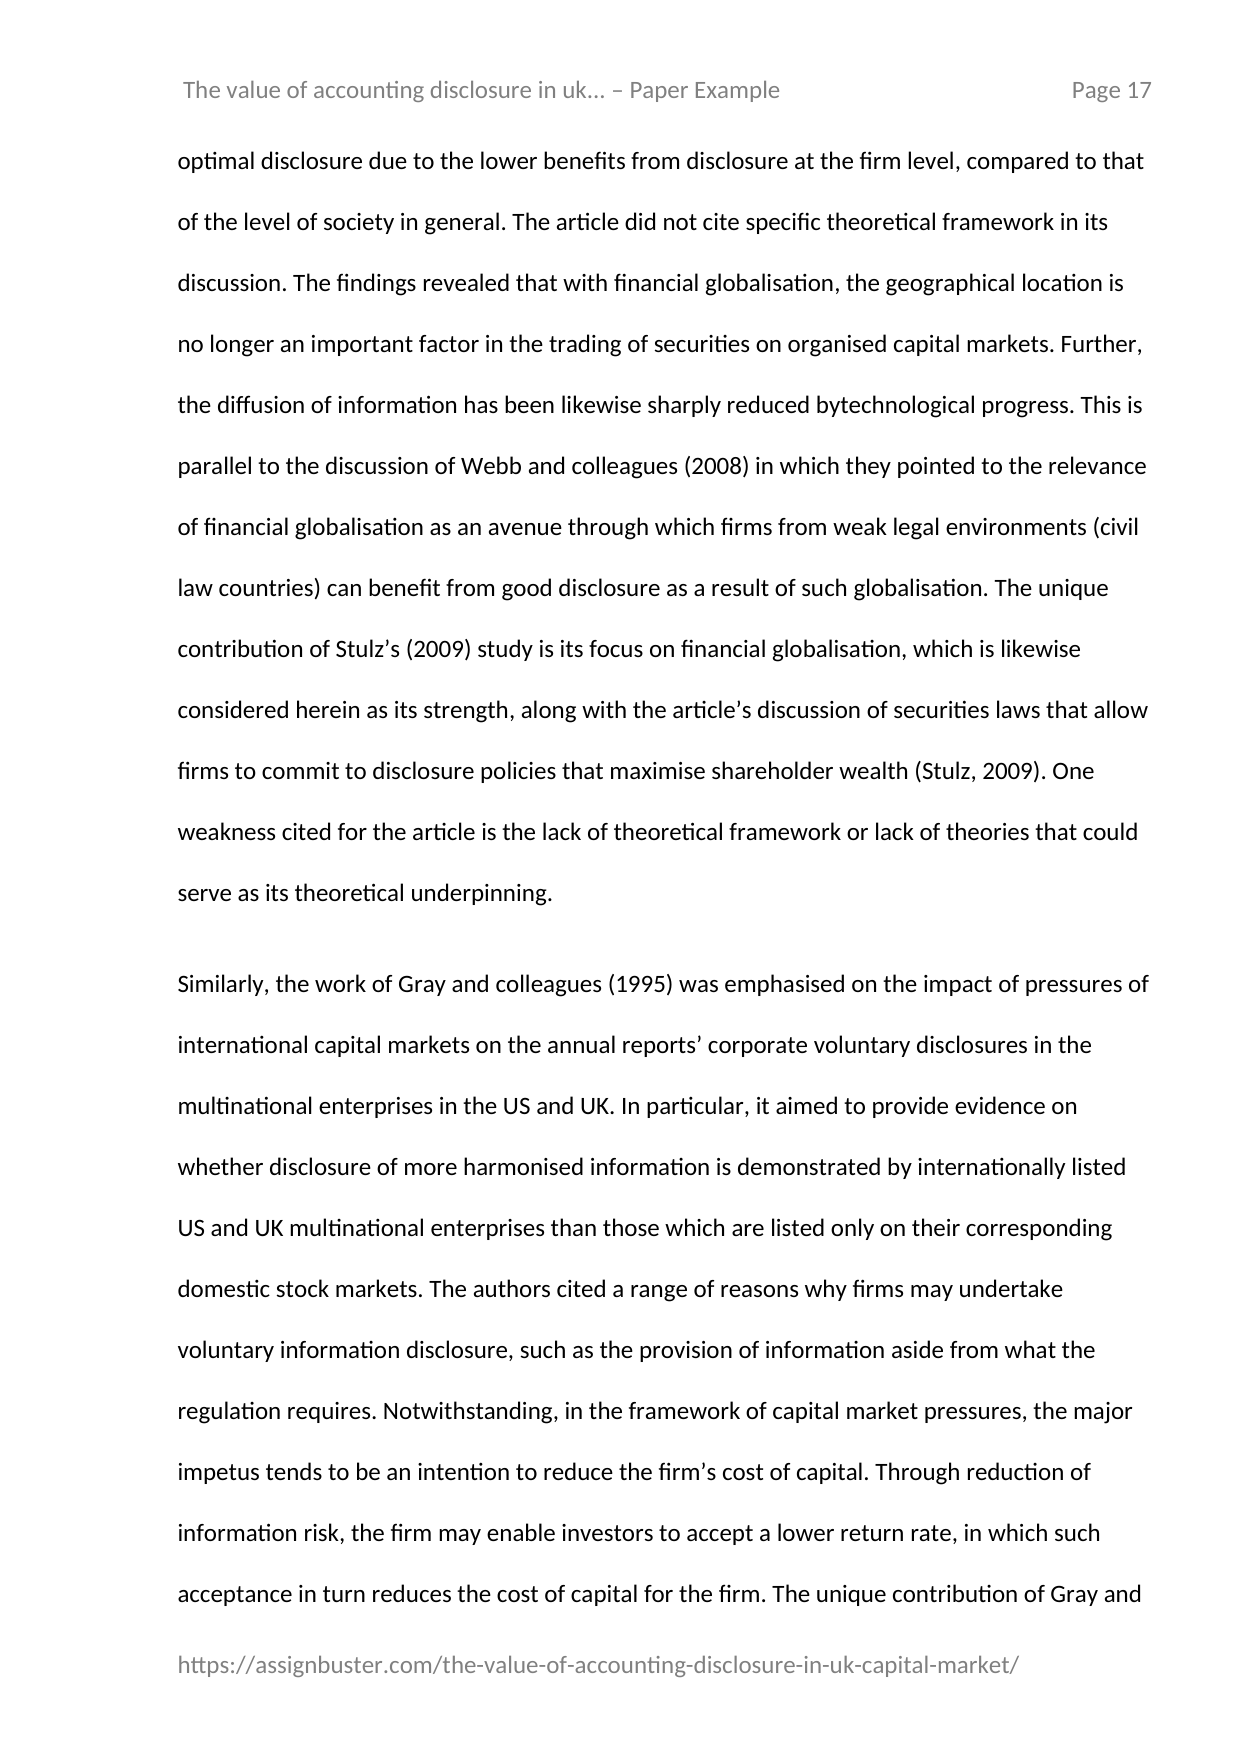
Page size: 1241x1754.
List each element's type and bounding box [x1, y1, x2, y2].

text [177, 145, 1152, 908]
text [177, 968, 1152, 1609]
